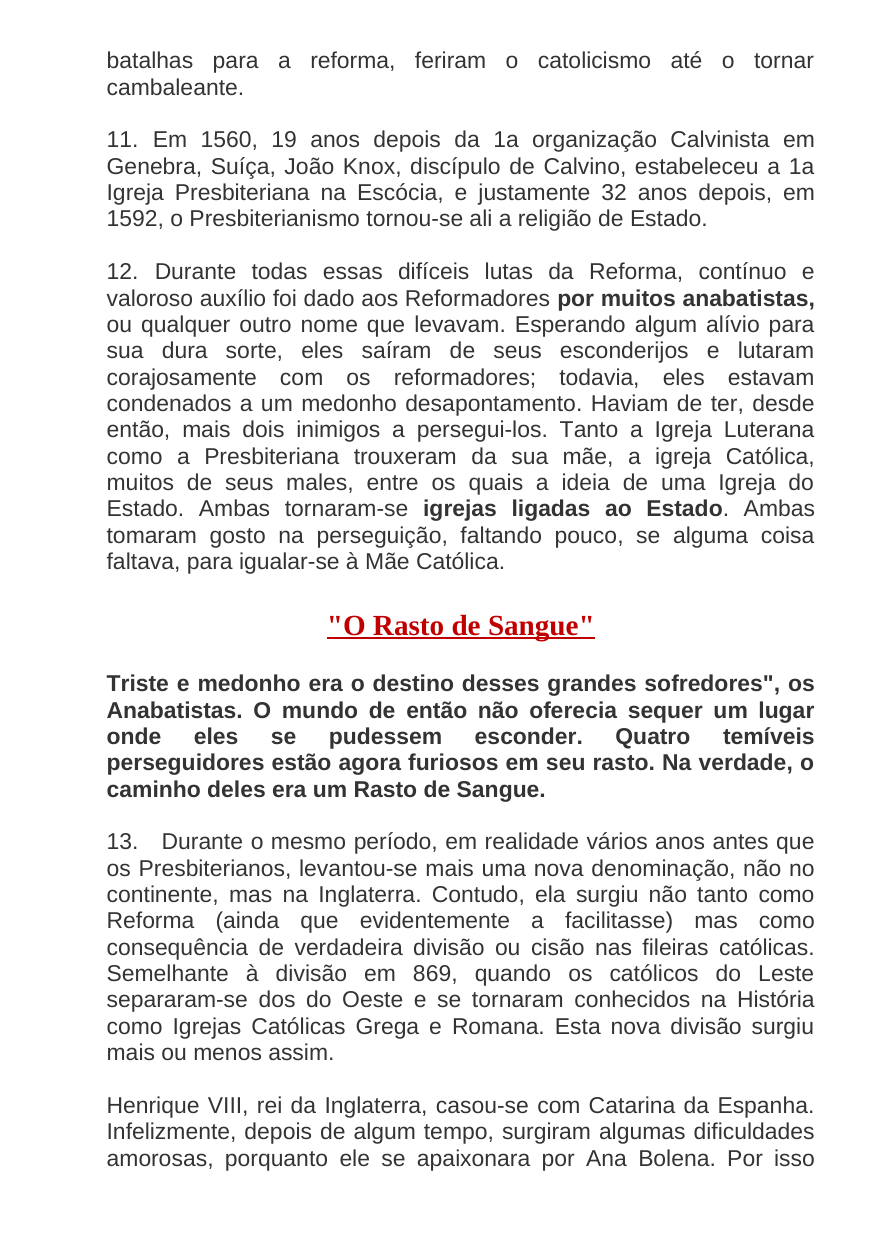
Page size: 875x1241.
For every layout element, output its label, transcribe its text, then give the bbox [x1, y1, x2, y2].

subtitle "O Rasto de Sangue" [106, 574, 815, 641]
text 11. Em 1560, 19 anos depois da 1a organização Calvinista em Genebra, Suíça, João Knox, discípulo de Calvino, estabeleceu a 1a Igreja Presbiteriana na Escócia, e justamente 32 anos depois, em 1592, o Presbiterianismo tornou-se ali a religião de Estado. [106, 100, 815, 232]
text 13. Durante o mesmo período, em realidade vários anos antes que os Presbiterianos, levantou-se mais uma nova denominação, não no continente, mas na Inglaterra. Contudo, ela surgiu não tanto como Reforma (ainda que evidentemente a facilitasse) mas como consequência de verdadeira divisão ou cisão nas fileiras católicas. Semelhante à divisão em 869, quando os católicos do Leste separaram-se dos do Oeste e se tornaram conhecidos na História como Igrejas Católicas Grega e Romana. Esta nova divisão surgiu mais ou menos assim. [106, 802, 815, 1066]
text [106, 47, 815, 100]
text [106, 1066, 815, 1171]
text 12. Durante todas essas difíceis lutas da Reforma, contínuo e valoroso auxílio foi dado aos Reformadores por muitos anabatistas, ou qualquer outro nome que levavam. Esperando algum alívio para sua dura sorte, eles saíram de seus esconderijos e lutaram corajosamente com os reformadores; todavia, eles estavam condenados a um medonho desapontamento. Haviam de ter, desde então, mais dois inimigos a persegui-los. Tanto a Igreja Luterana como a Presbiteriana trouxeram da sua mãe, a igreja Católica, muitos de seus males, entre os quais a ideia de uma Igreja do Estado. Ambas tornaram-se igrejas ligadas ao Estado. Ambas tomaram gosto na perseguição, faltando pouco, se alguma coisa faltava, para igualar-se à Mãe Católica. [106, 232, 815, 574]
text Triste e medonho era o destino desses grandes sofredores", os Anabatistas. O mundo de então não oferecia sequer um lugar onde eles se pudessem esconder. Quatro temíveis perseguidores estão agora furiosos em seu rasto. Na verdade, o caminho deles era um Rasto de Sangue. [106, 641, 815, 802]
